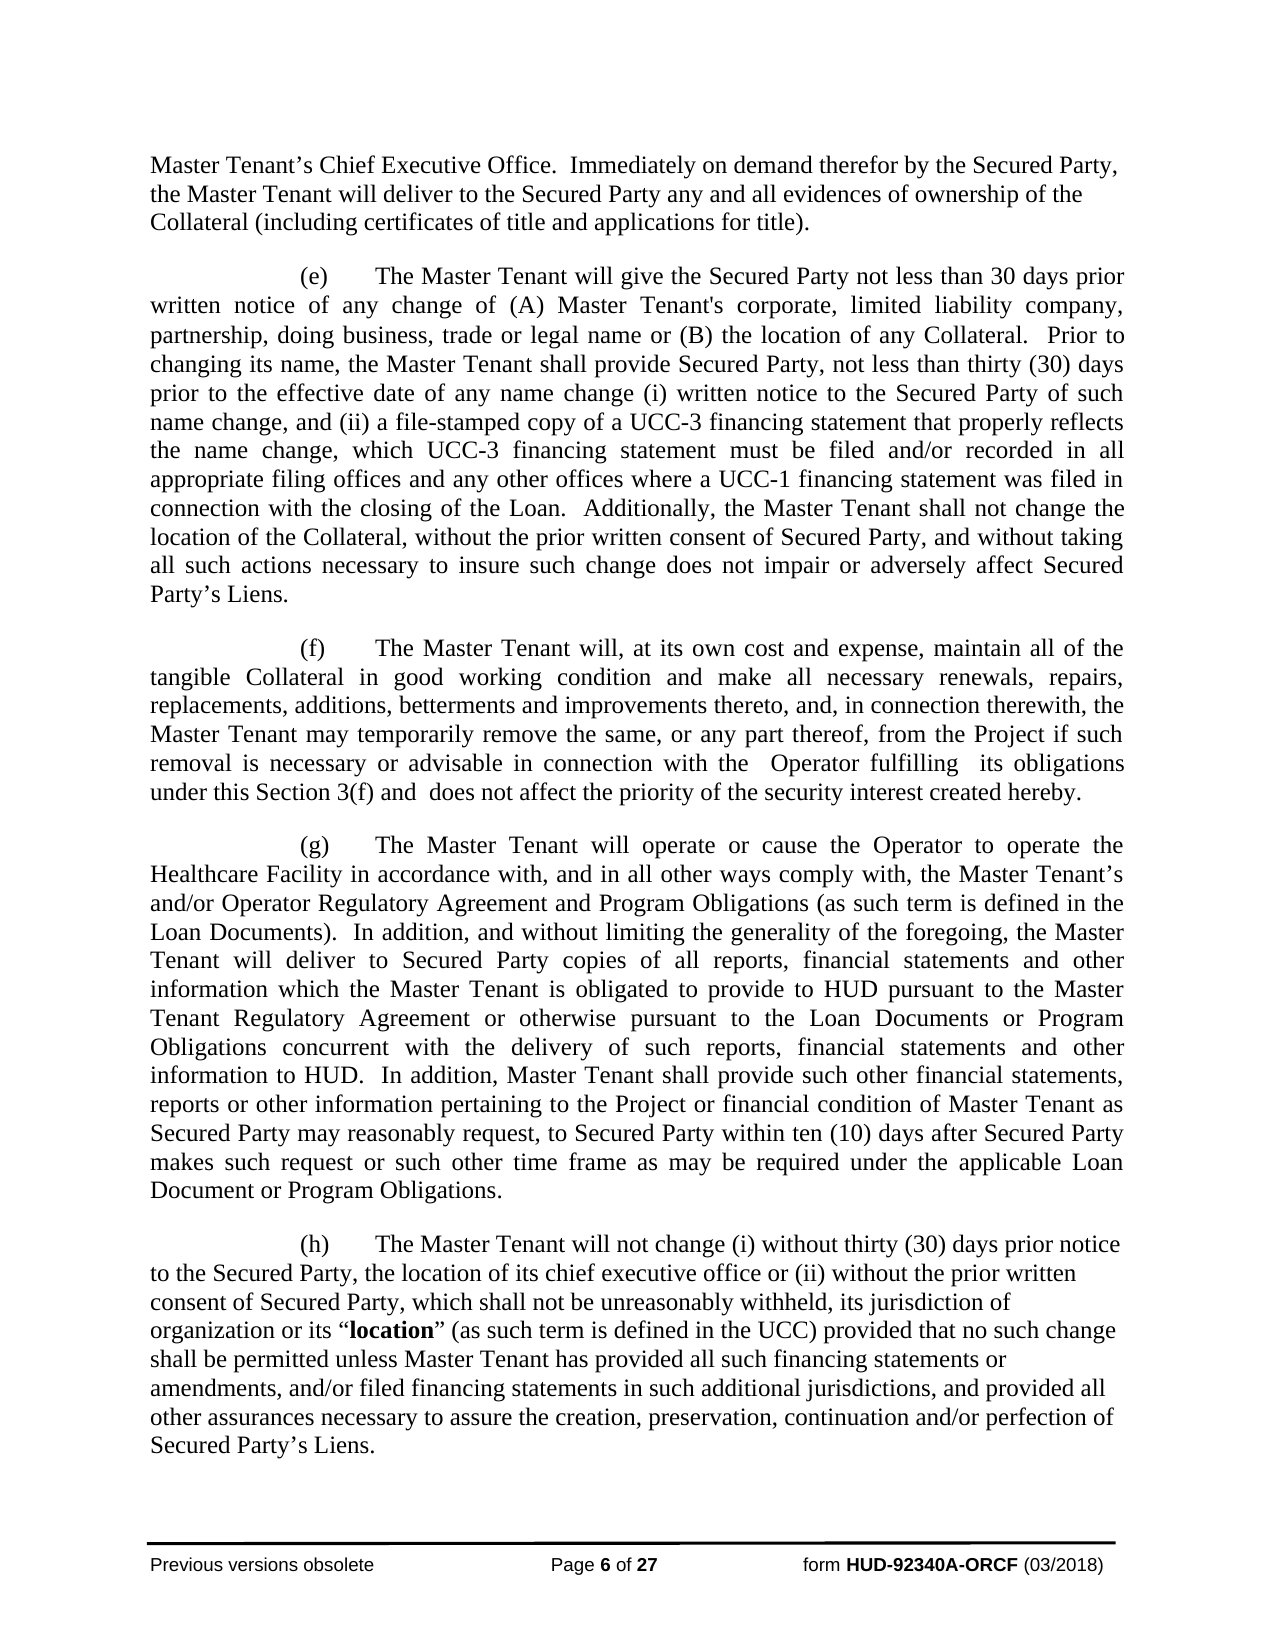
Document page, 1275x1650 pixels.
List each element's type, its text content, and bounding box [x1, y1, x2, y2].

list The Master Tenant will not change (i) without thirty (30) days prior notice to the Secured Party, the location of its chief executive office or (ii) without the prior written consent of Secured Party, which shall not be unreasonably withheld, its jurisdiction of organization or its “location” (as such term is defined in the UCC) provided that no such change shall be permitted unless Master Tenant has provided all such financing statements or amendments, and/or filed financing statements in such additional jurisdictions, and provided all other assurances necessary to assure the creation, preservation, continuation and/or perfection of Secured Party’s Liens. [150, 1229, 1125, 1459]
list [150, 150, 1125, 236]
list The Master Tenant will operate or cause the Operator to operate the Healthcare Facility in accordance with, and in all other ways comply with, the Master Tenant’s and/or Operator Regulatory Agreement and Program Obligations (as such term is defined in the Loan Documents). In addition, and without limiting the generality of the foregoing, the Master Tenant will deliver to Secured Party copies of all reports, financial statements and other information which the Master Tenant is obligated to provide to HUD pursuant to the Master Tenant Regulatory Agreement or otherwise pursuant to the Loan Documents or Program Obligations concurrent with the delivery of such reports, financial statements and other information to HUD. In addition, Master Tenant shall provide such other financial statements, reports or other information pertaining to the Project or financial condition of Master Tenant as Secured Party may reasonably request, to Secured Party within ten (10) days after Secured Party makes such request or such other time frame as may be required under the applicable Loan Document or Program Obligations. [150, 831, 1125, 1204]
list The Master Tenant will, at its own cost and expense, maintain all of the tangible Collateral in good working condition and make all necessary renewals, repairs, replacements, additions, betterments and improvements thereto, and, in connection therewith, the Master Tenant may temporarily remove the same, or any part thereof, from the Project if such removal is necessary or advisable in connection with the Operator fulfilling its obligations under this Section 3(f) and does not affect the priority of the security interest created hereby. [150, 633, 1125, 806]
list The Master Tenant will give the Secured Party not less than 30 days prior written notice of any change of (A) Master Tenant's corporate, limited liability company, partnership, doing business, trade or legal name or (B) the location of any Collateral. Prior to changing its name, the Master Tenant shall provide Secured Party, not less than thirty (30) days prior to the effective date of any name change (i) written notice to the Secured Party of such name change, and (ii) a file-stamped copy of a UCC-3 financing statement that properly reflects the name change, which UCC-3 financing statement must be filed and/or recorded in all appropriate filing offices and any other offices where a UCC-1 financing statement was filed in connection with the closing of the Loan. Additionally, the Master Tenant shall not change the location of the Collateral, without the prior written consent of Secured Party, and without taking all such actions necessary to insure such change does not impair or adversely affect Secured Party’s Liens. [150, 261, 1125, 608]
